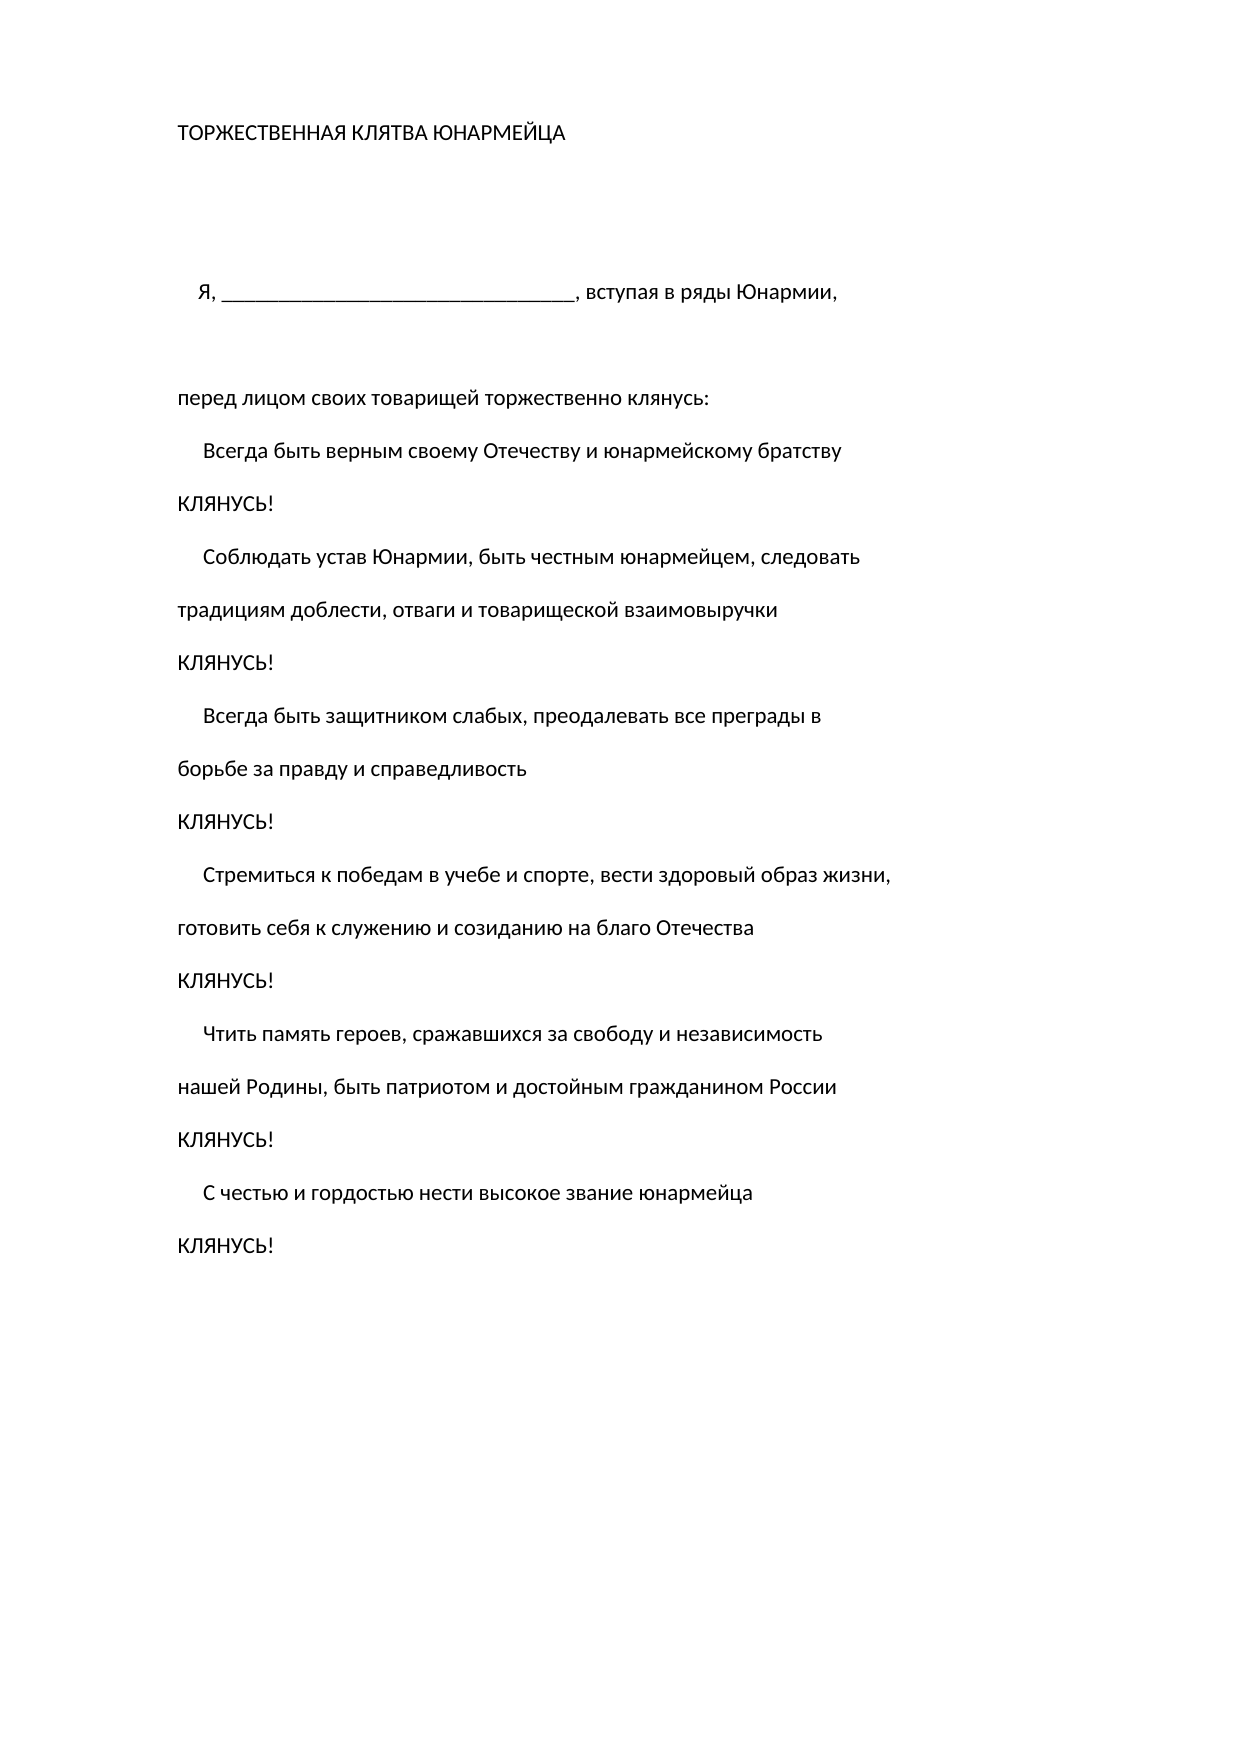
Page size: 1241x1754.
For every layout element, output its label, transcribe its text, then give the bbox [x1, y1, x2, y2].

text Чтить память героев, сражавшихся за свободу и независимость [177, 1019, 1152, 1047]
text борьбе за правду и справедливость [177, 754, 1152, 782]
text ТОРЖЕСТВЕННАЯ КЛЯТВА ЮНАРМЕЙЦА [177, 118, 1152, 146]
text КЛЯНУСЬ! [177, 807, 1152, 835]
text нашей Родины, быть патриотом и достойным гражданином России [177, 1072, 1152, 1101]
text Я, _______________________________, вступая в ряды Юнармии, [177, 277, 1152, 305]
text Стремиться к победам в учебе и спорте, вести здоровый образ жизни, [177, 860, 1152, 888]
text КЛЯНУСЬ! [177, 1126, 1152, 1153]
text КЛЯНУСЬ! [177, 966, 1152, 994]
text КЛЯНУСЬ! [177, 648, 1152, 676]
text С честью и гордостью нести высокое звание юнармейца [177, 1178, 1152, 1207]
text Всегда быть верным своему Отечеству и юнармейскому братству [177, 436, 1152, 464]
text Соблюдать устав Юнармии, быть честным юнармейцем, следовать [177, 542, 1152, 570]
text готовить себя к служению и созиданию на благо Отечества [177, 913, 1152, 941]
text КЛЯНУСЬ! [177, 1232, 1152, 1259]
text традициям доблести, отваги и товарищеской взаимовыручки [177, 595, 1152, 623]
text КЛЯНУСЬ! [177, 489, 1152, 517]
text перед лицом своих товарищей торжественно клянусь: [177, 383, 1152, 411]
text Всегда быть защитником слабых, преодалевать все преграды в [177, 701, 1152, 729]
